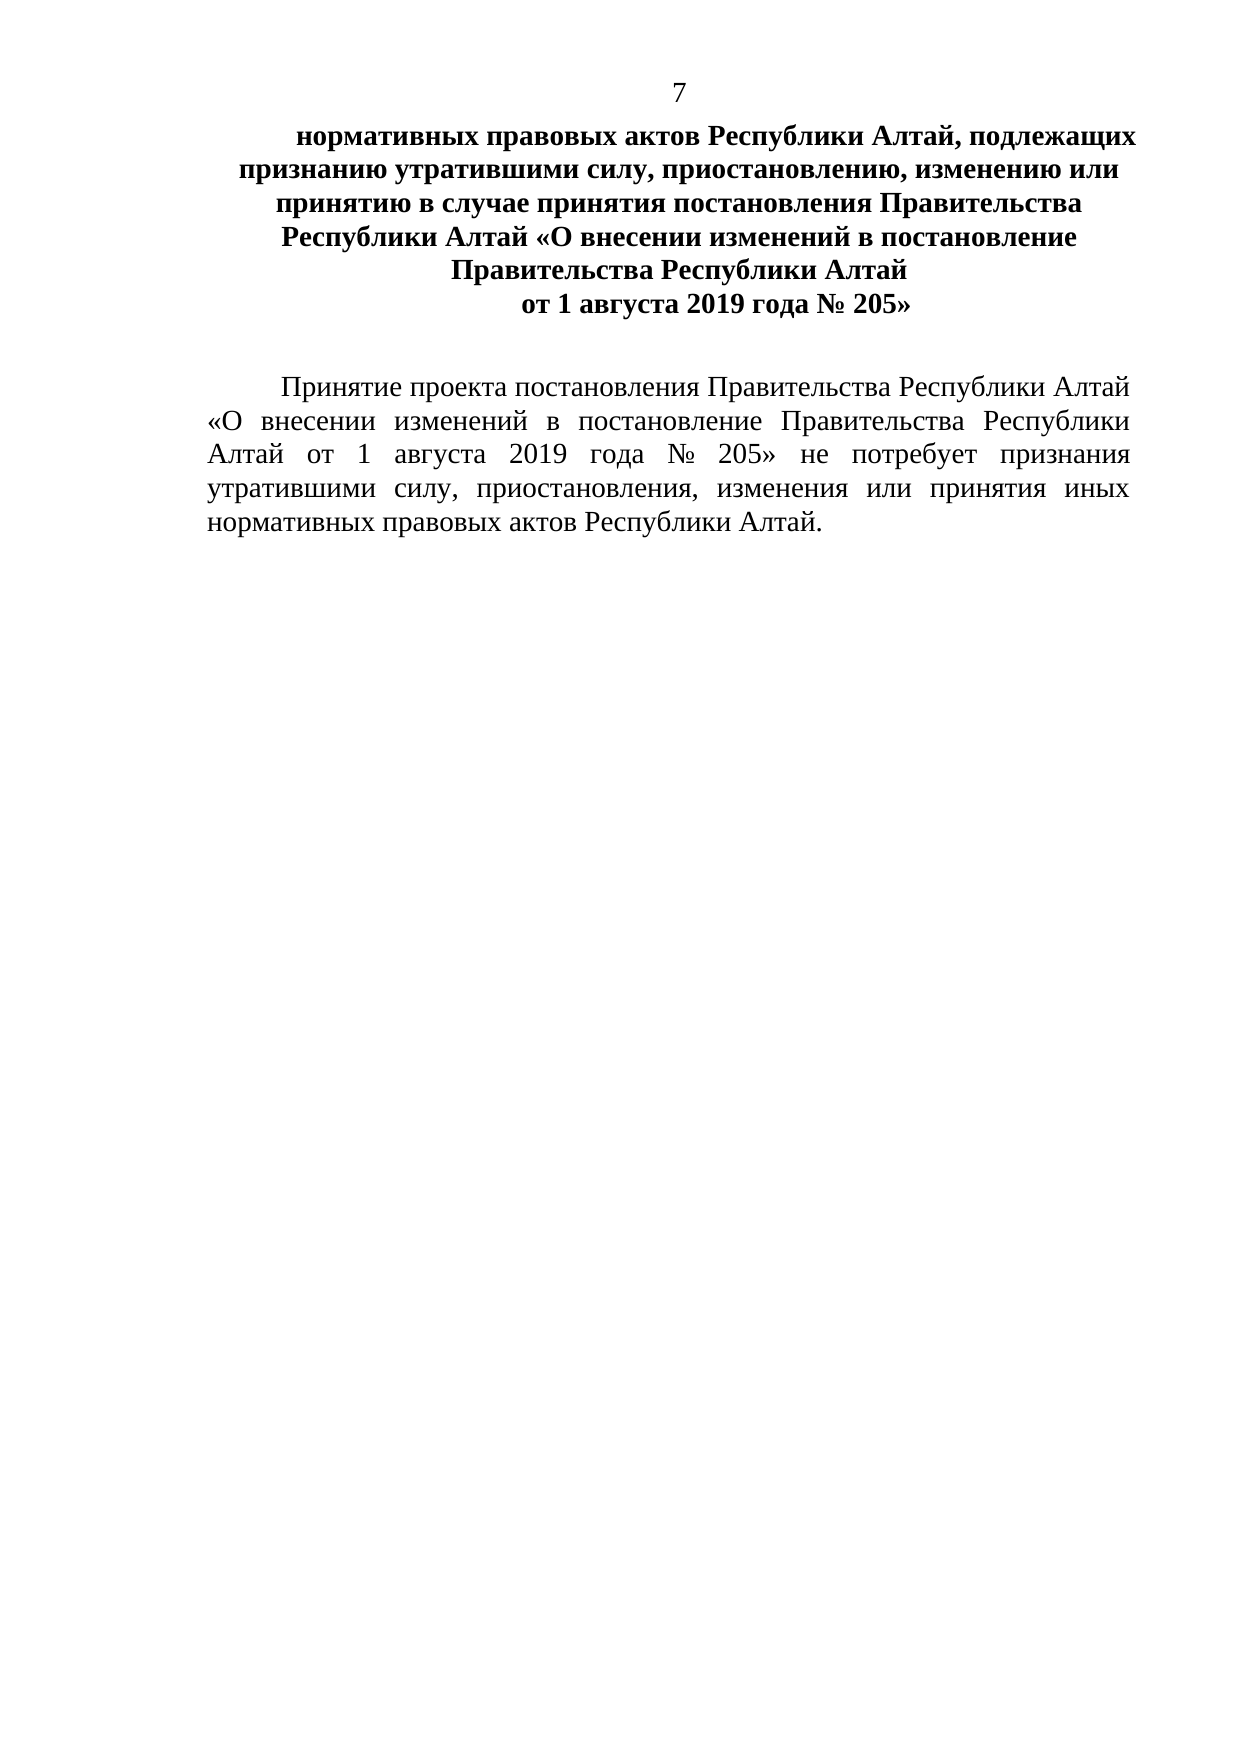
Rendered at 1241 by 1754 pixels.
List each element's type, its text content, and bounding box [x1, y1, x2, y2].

text от 1 августа 2019 года № 205» [207, 286, 1152, 319]
text Принятие проекта постановления Правительства Республики Алтай «О внесении изменений в постановление Правительства Республики Алтай от 1 августа 2019 года № 205» не потребует признания утратившими силу, приостановления, изменения или принятия иных нормативных правовых актов Республики Алтай. [207, 369, 1131, 537]
text нормативных правовых актов Республики Алтай, подлежащих признанию утратившими силу, приостановлению, изменению или принятию в случае принятия постановления Правительства Республики Алтай «О внесении изменений в постановление Правительства Республики Алтай [207, 118, 1152, 286]
